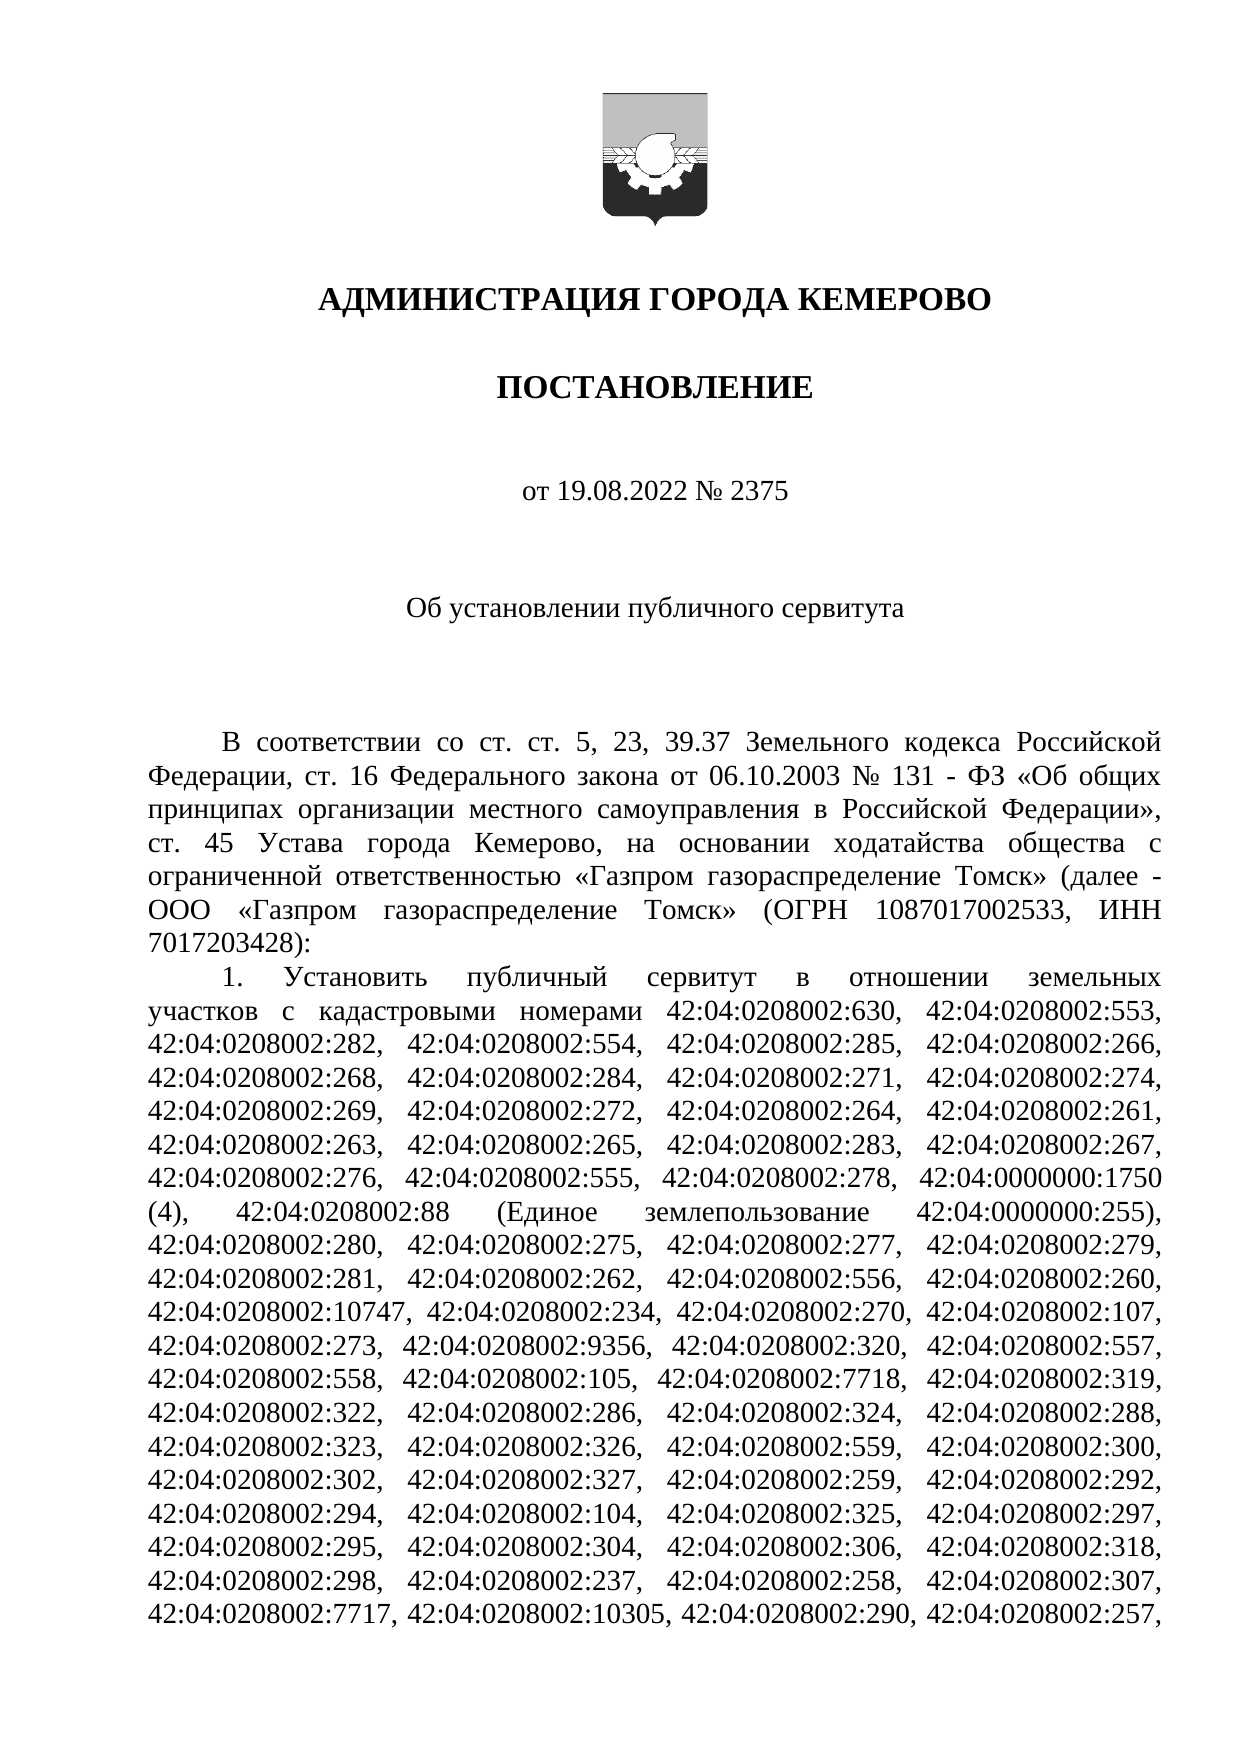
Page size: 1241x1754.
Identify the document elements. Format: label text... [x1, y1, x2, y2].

text АДМИНИСТРАЦИЯ ГОРОДА КЕМЕРОВО [148, 279, 1162, 317]
text В соответствии со ст. ст. 5, 23, 39.37 Земельного кодекса Российской Федерации, ст. 16 Федерального закона от 06.10.2003 № 131 - ФЗ «Об общих принципах организации местного самоуправления в Российской Федерации», ст. 45 Устава города Кемерово, на основании ходатайства общества с ограниченной ответственностью «Газпром газораспределение Томск» (далее - ООО «Газпром газораспределение Томск» (ОГРН 1087017002533, ИНН 7017203428): [148, 724, 1162, 959]
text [148, 959, 1162, 1630]
picture [602, 93, 708, 227]
text Об установлении публичного сервитута [148, 590, 1162, 624]
text от 19.08.2022 № 2375 [148, 473, 1162, 506]
text ПОСТАНОВЛЕНИЕ [148, 367, 1162, 406]
